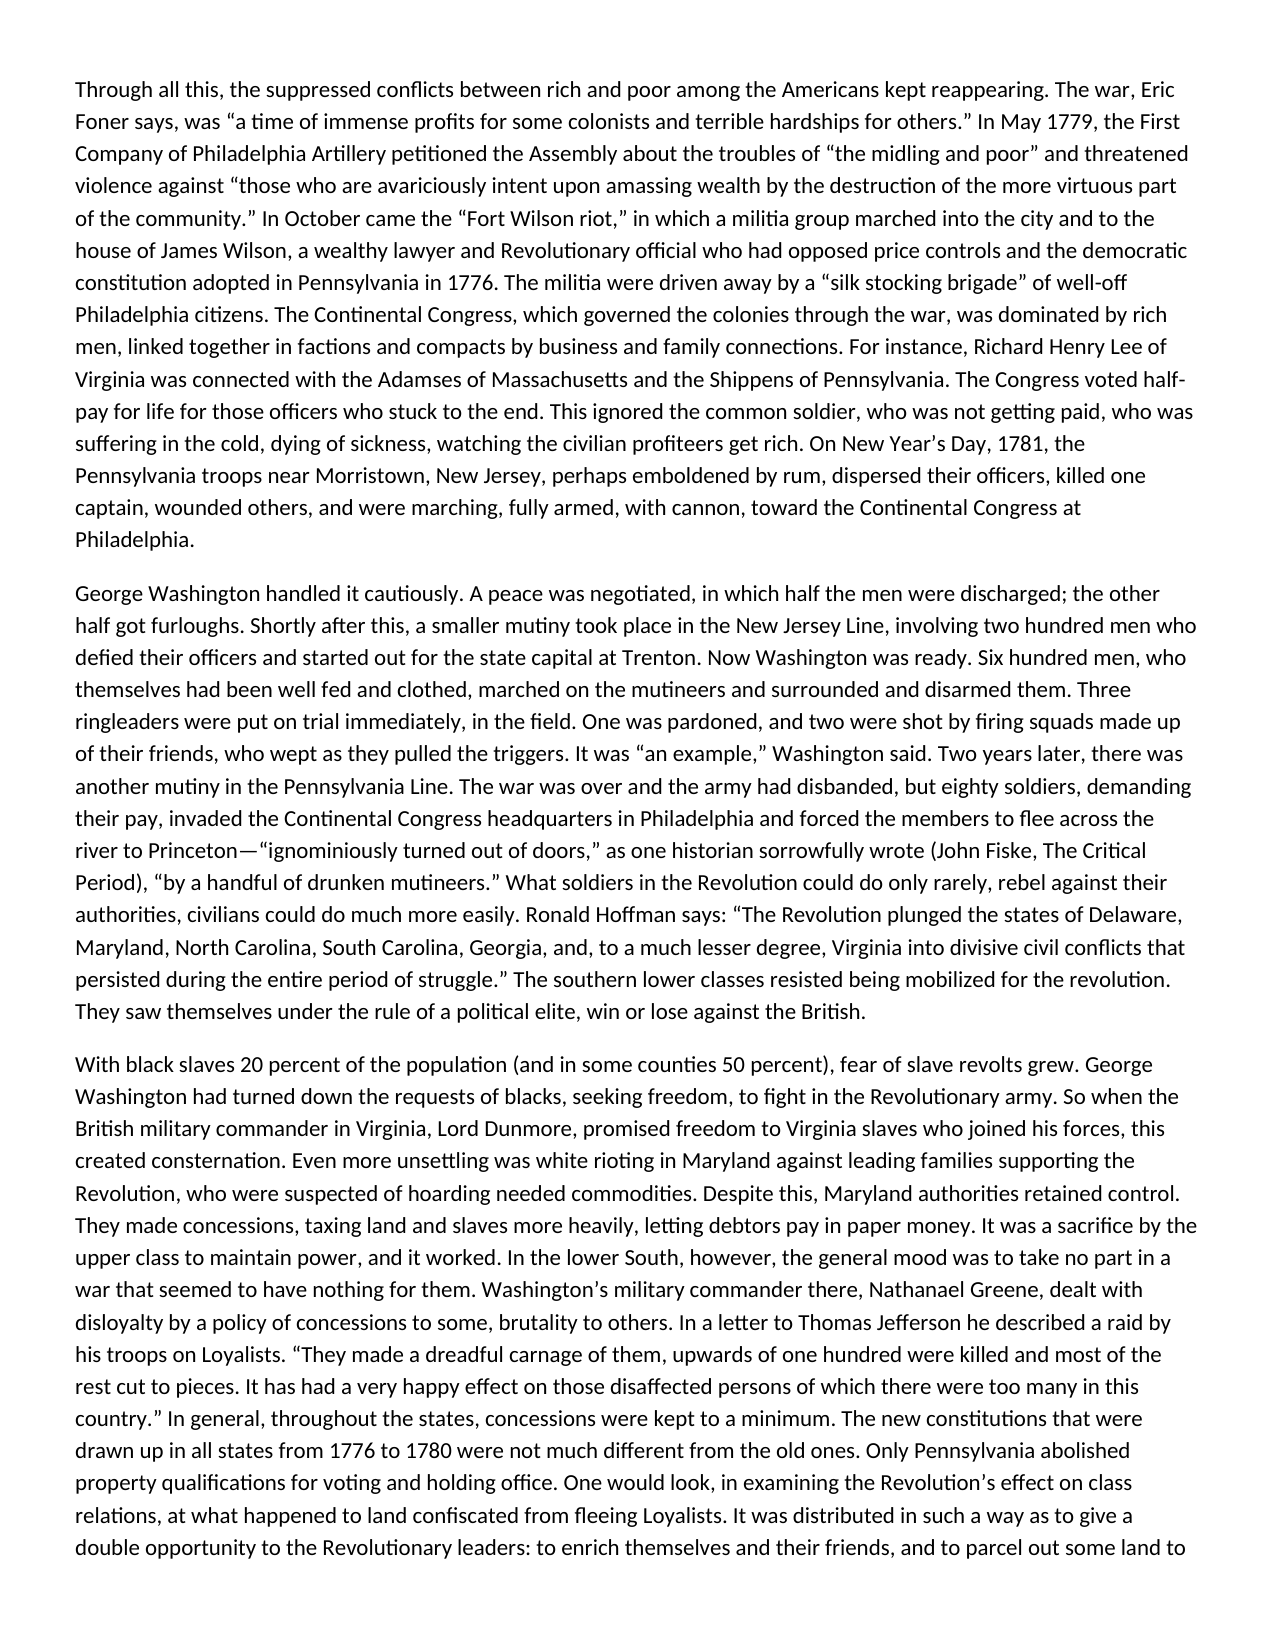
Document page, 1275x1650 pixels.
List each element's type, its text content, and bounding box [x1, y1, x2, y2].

text George Washington handled it cautiously. A peace was negotiated, in which half the men were discharged; the other half got furloughs. Shortly after this, a smaller mutiny took place in the New Jersey Line, involving two hundred men who defied their officers and started out for the state capital at Trenton. Now Washington was ready. Six hundred men, who themselves had been well fed and clothed, marched on the mutineers and surrounded and disarmed them. Three ringleaders were put on trial immediately, in the field. One was pardoned, and two were shot by firing squads made up of their friends, who wept as they pulled the triggers. It was “an example,” Washington said. Two years later, there was another mutiny in the Pennsylvania Line. The war was over and the army had disbanded, but eighty soldiers, demanding their pay, invaded the Continental Congress headquarters in Philadelphia and forced the members to flee across the river to Princeton—“ignominiously turned out of doors,” as one historian sorrowfully wrote (John Fiske, The Critical Period), “by a handful of drunken mutineers.” What soldiers in the Revolution could do only rarely, rebel against their authorities, civilians could do much more easily. Ronald Hoffman says: “The Revolution plunged the states of Delaware, Maryland, North Carolina, South Carolina, Georgia, and, to a much lesser degree, Virginia into divisive civil conflicts that persisted during the entire period of struggle.” The southern lower classes resisted being mobilized for the revolution. They saw themselves under the rule of a political elite, win or lose against the British. [75, 579, 1200, 1025]
text Through all this, the suppressed conflicts between rich and poor among the Americans kept reappearing. The war, Eric Foner says, was “a time of immense profits for some colonists and terrible hardships for others.” In May 1779, the First Company of Philadelphia Artillery petitioned the Assembly about the troubles of “the midling and poor” and threatened violence against “those who are avariciously intent upon amassing wealth by the destruction of the more virtuous part of the community.” In October came the “Fort Wilson riot,” in which a militia group marched into the city and to the house of James Wilson, a wealthy lawyer and Revolutionary official who had opposed price controls and the democratic constitution adopted in Pennsylvania in 1776. The militia were driven away by a “silk stocking brigade” of well-off Philadelphia citizens. The Continental Congress, which governed the colonies through the war, was dominated by rich men, linked together in factions and compacts by business and family connections. For instance, Richard Henry Lee of Virginia was connected with the Adamses of Massachusetts and the Shippens of Pennsylvania. The Congress voted half-pay for life for those officers who stuck to the end. This ignored the common soldier, who was not getting paid, who was suffering in the cold, dying of sickness, watching the civilian profiteers get rich. On New Year’s Day, 1781, the Pennsylvania troops near Morristown, New Jersey, perhaps emboldened by rum, dispersed their officers, killed one captain, wounded others, and were marching, fully armed, with cannon, toward the Continental Congress at Philadelphia. [75, 75, 1200, 554]
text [75, 1050, 1200, 1561]
